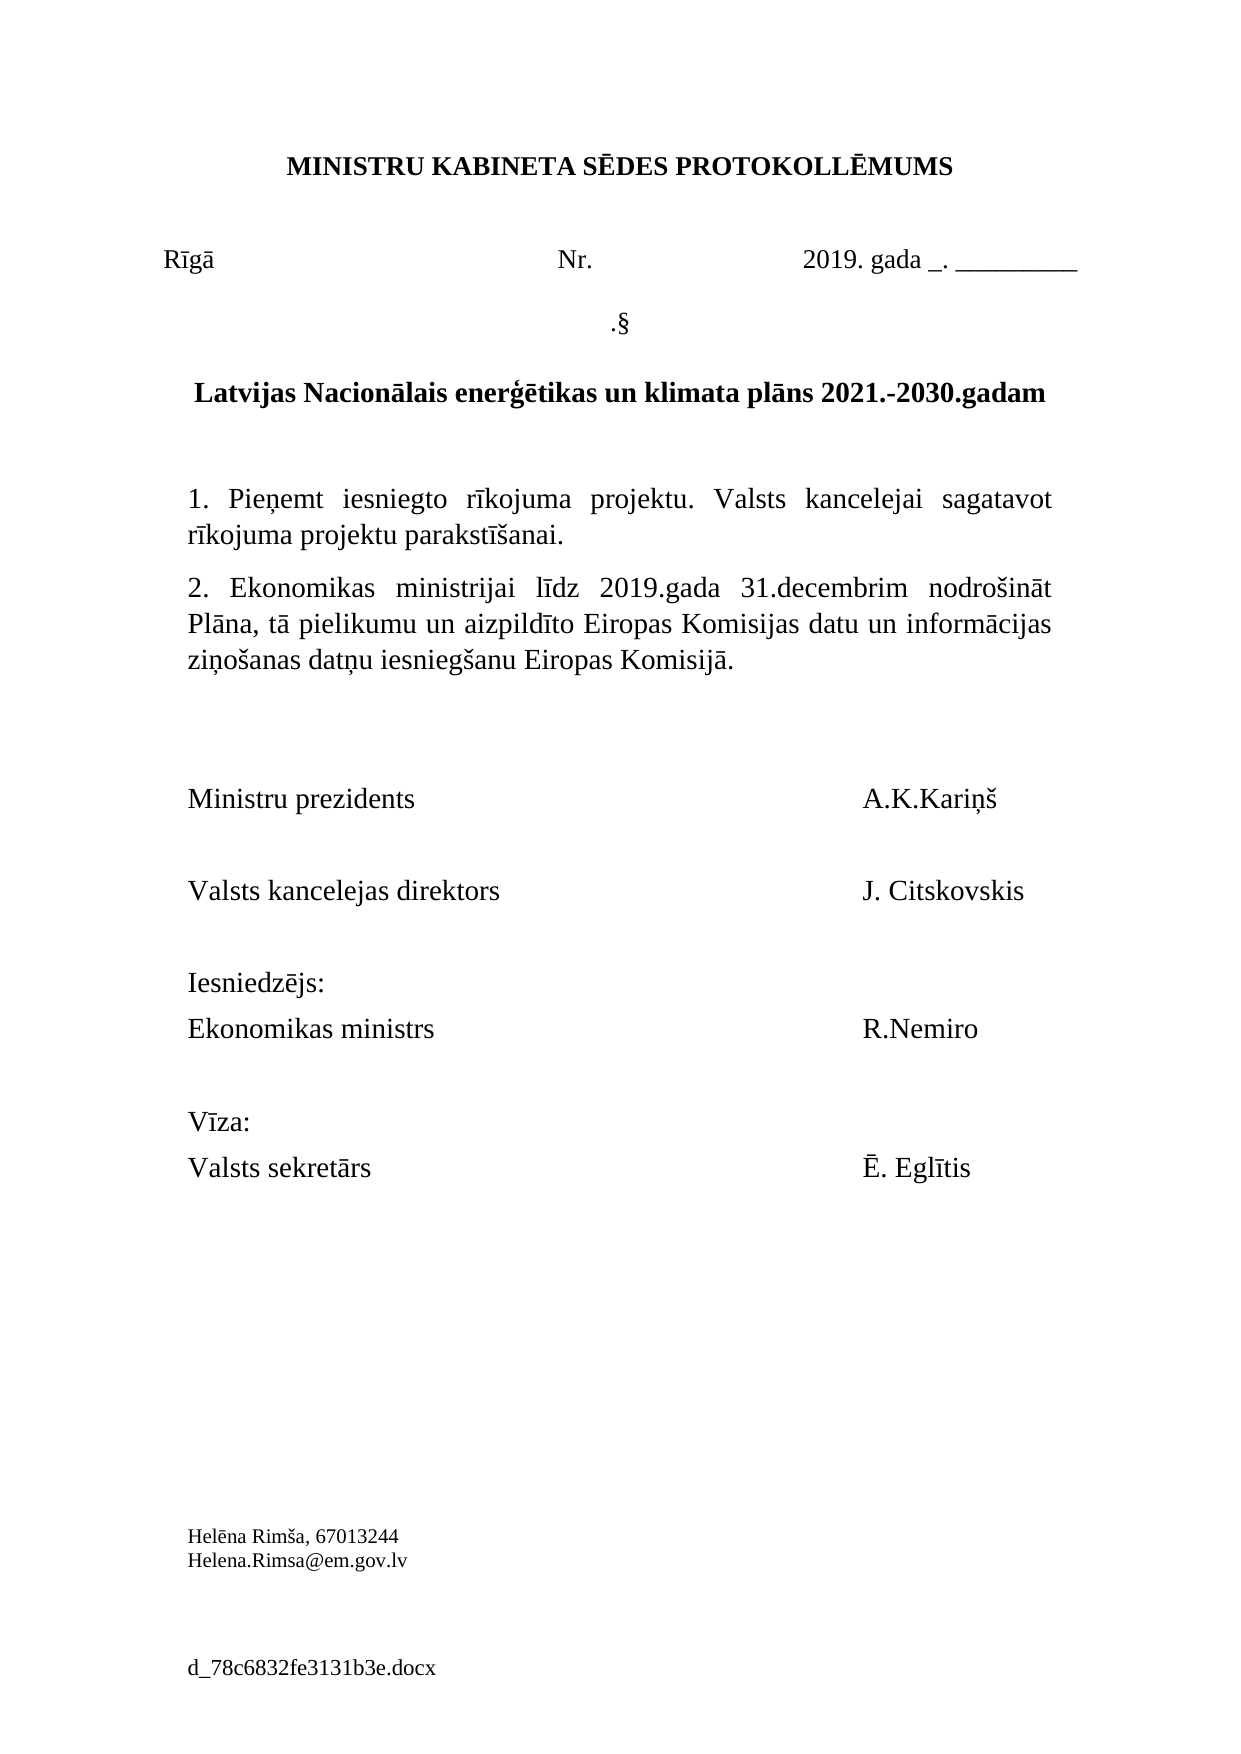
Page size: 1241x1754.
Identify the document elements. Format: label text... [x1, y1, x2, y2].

text Valsts kancelejas direktors J. Citskovskis [187, 873, 1053, 907]
text Ministru prezidents A.K.Kariņš [187, 781, 1053, 815]
text .§ [187, 306, 1053, 337]
text Ekonomikas ministrs R.Nemiro [187, 1012, 1053, 1045]
text Helēna Rimša, 67013244 [187, 1524, 1053, 1548]
table_header Nr. [546, 244, 657, 274]
text Latvijas Nacionālais enerģētikas un klimata plāns 2021.-2030.gadam [187, 375, 1053, 409]
text Iesniedzējs: [187, 966, 1053, 999]
text Helena.Rimsa@em.gov.lv [187, 1548, 1053, 1572]
text 2. Ekonomikas ministrijai līdz 2019.gada 31.decembrim nodrošināt Plāna, tā pielikumu un aizpildīto Eiropas Komisijas datu un informācijas ziņošanas datņu iesniegšanu Eiropas Komisijā. [187, 570, 1053, 676]
text Vīza: [187, 1104, 1053, 1137]
text 1. Pieņemt iesniegto rīkojuma projektu. Valsts kancelejai sagatavot rīkojuma projektu parakstīšanai. [187, 481, 1053, 551]
table_header Rīgā [152, 244, 546, 274]
text Valsts sekretārs Ē. Eglītis [187, 1150, 1053, 1183]
text MINISTRU KABINETA SĒDES PROTOKOLLĒMUMS [187, 150, 1053, 181]
table_header 2019. gada _. _________ [657, 244, 1088, 274]
